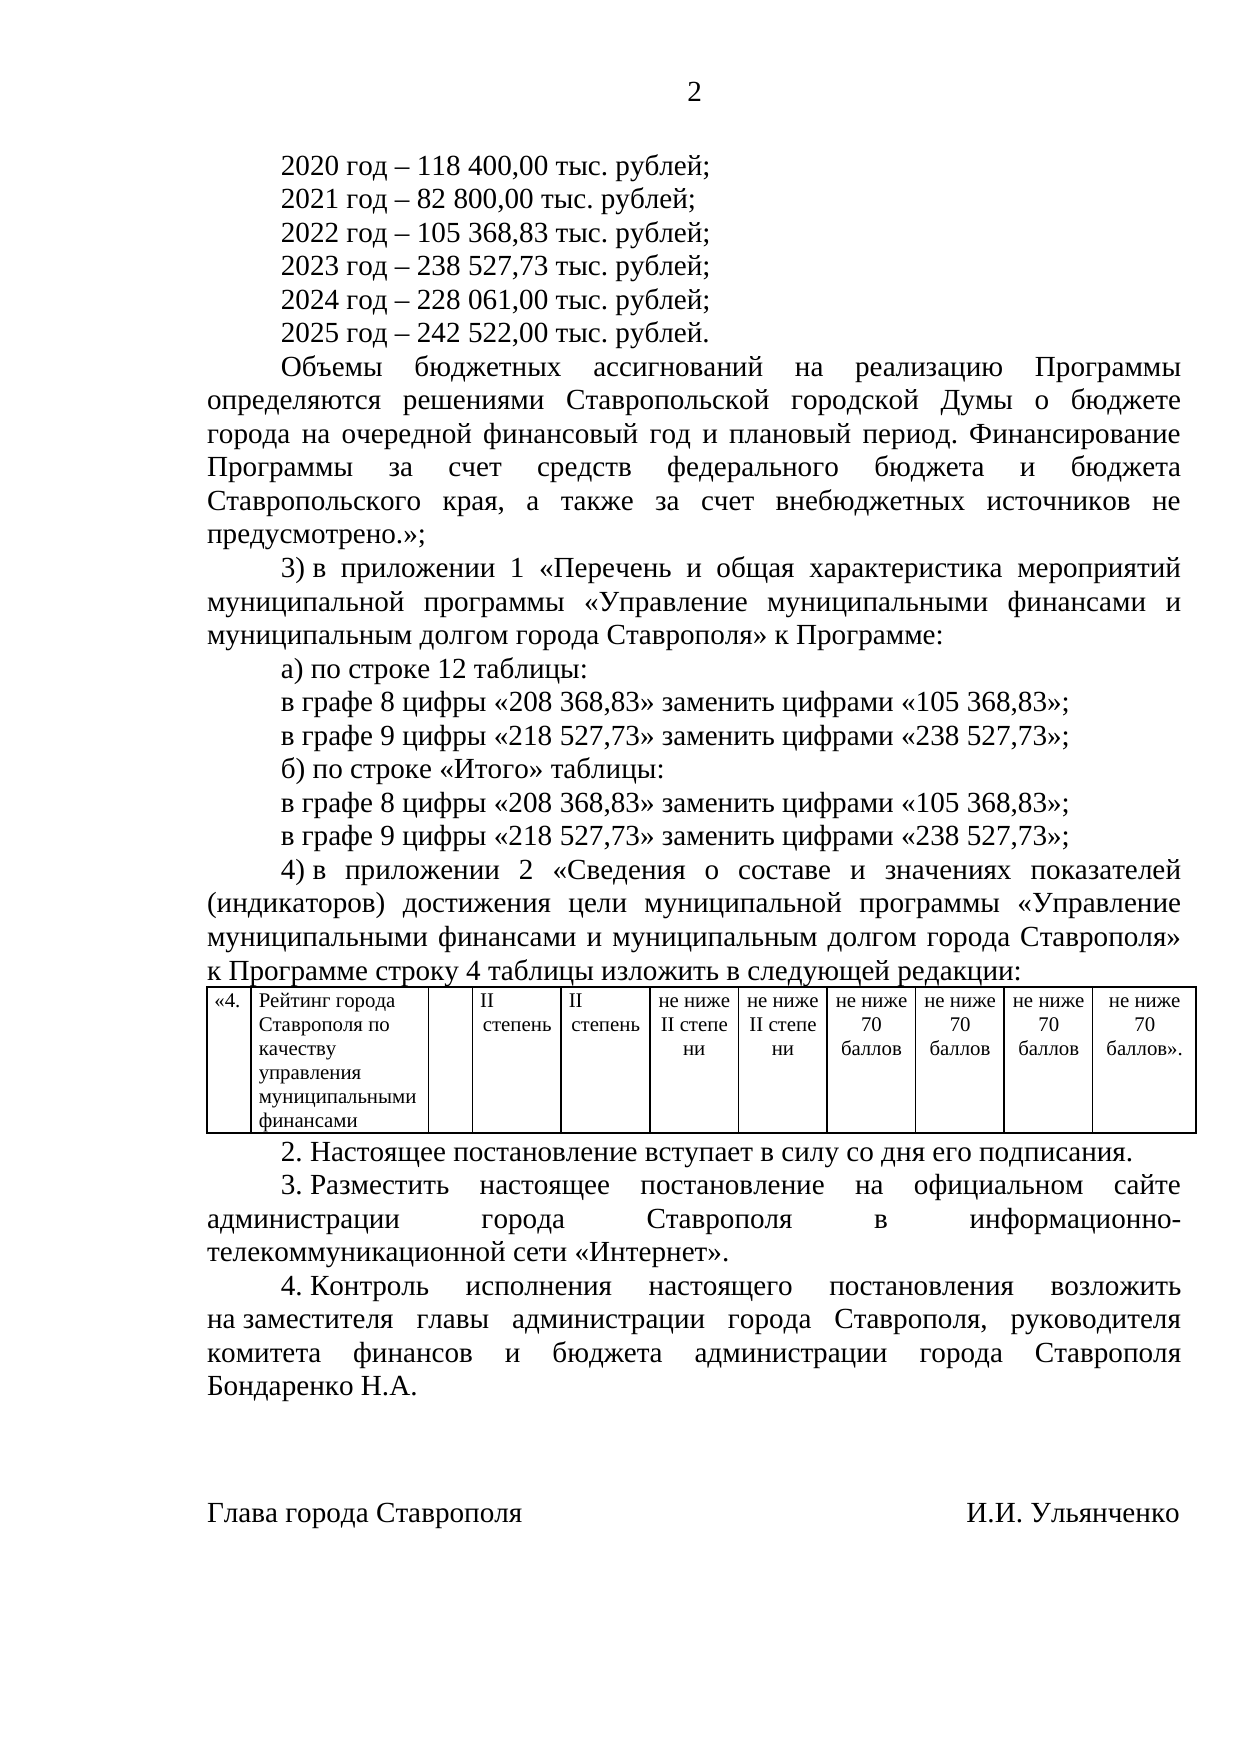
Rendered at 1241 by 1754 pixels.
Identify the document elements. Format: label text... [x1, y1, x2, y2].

table_header не ниже II степе ни [651, 988, 738, 1132]
text в графе 8 цифры «208 368,83» заменить цифрами «105 368,83»; [207, 684, 1182, 718]
text в графе 8 цифры «208 368,83» заменить цифрами «105 368,83»; [207, 785, 1182, 818]
table_header «4. [208, 988, 250, 1132]
table_header [429, 988, 472, 1132]
text б) по строке «Итого» таблицы: [207, 751, 1182, 785]
text 2020 год – 118 400,00 тыс. рублей; [207, 148, 1182, 181]
text 3) в приложении 1 «Перечень и общая характеристика мероприятий муниципальной программы «Управление муниципальными финансами и муниципальным долгом города Ставрополя» к Программе: [207, 550, 1182, 651]
text 2021 год – 82 800,00 тыс. рублей; [207, 181, 1182, 215]
text 3. Разместить настоящее постановление на официальном сайте администрации города Ставрополя в информационно-телекоммуникационной сети «Интернет». [207, 1167, 1182, 1268]
table_header II степень [562, 988, 649, 1132]
text 2024 год – 228 061,00 тыс. рублей; [207, 282, 1182, 315]
table_header не ниже 70 баллов [1005, 988, 1092, 1132]
text 2023 год – 238 527,73 тыс. рублей; [207, 248, 1182, 282]
table_header не ниже II степе ни [739, 988, 826, 1132]
table_header Рейтинг города Ставрополя по качеству управления муниципальными финансами [252, 988, 428, 1132]
text 2. Настоящее постановление вступает в силу со дня его подписания. [207, 1134, 1182, 1167]
text а) по строке 12 таблицы: [207, 651, 1182, 684]
table_header не ниже 70 баллов [828, 988, 915, 1132]
text 2022 год – 105 368,83 тыс. рублей; [207, 215, 1182, 248]
table_header II степень [473, 988, 560, 1132]
text 4. Контроль исполнения настоящего постановления возложить на заместителя главы администрации города Ставрополя, руководителя комитета финансов и бюджета администрации города Ставрополя Бондаренко Н.А. [207, 1268, 1182, 1402]
text 2025 год – 242 522,00 тыс. рублей. [207, 315, 1182, 349]
text в графе 9 цифры «218 527,73» заменить цифрами «238 527,73»; [207, 718, 1182, 751]
text 4) в приложении 2 «Сведения о составе и значениях показателей (индикаторов) достижения цели муниципальной программы «Управление муниципальными финансами и муниципальным долгом города Ставрополя» к Программе строку 4 таблицы изложить в следующей редакции: [207, 852, 1182, 986]
text в графе 9 цифры «218 527,73» заменить цифрами «238 527,73»; [207, 818, 1182, 852]
table_header не ниже 70 баллов [916, 988, 1003, 1132]
table_header не ниже 70 баллов». [1093, 988, 1195, 1132]
text Глава города Ставрополя И.И. Ульянченко [207, 1503, 1182, 1528]
text Объемы бюджетных ассигнований на реализацию Программы определяются решениями Ставропольской городской Думы о бюджете города на очередной финансовый год и плановый период. Финансирование Программы за счет средств федерального бюджета и бюджета Ставропольского края, а также за счет внебюджетных источников не предусмотрено.»; [207, 349, 1182, 550]
